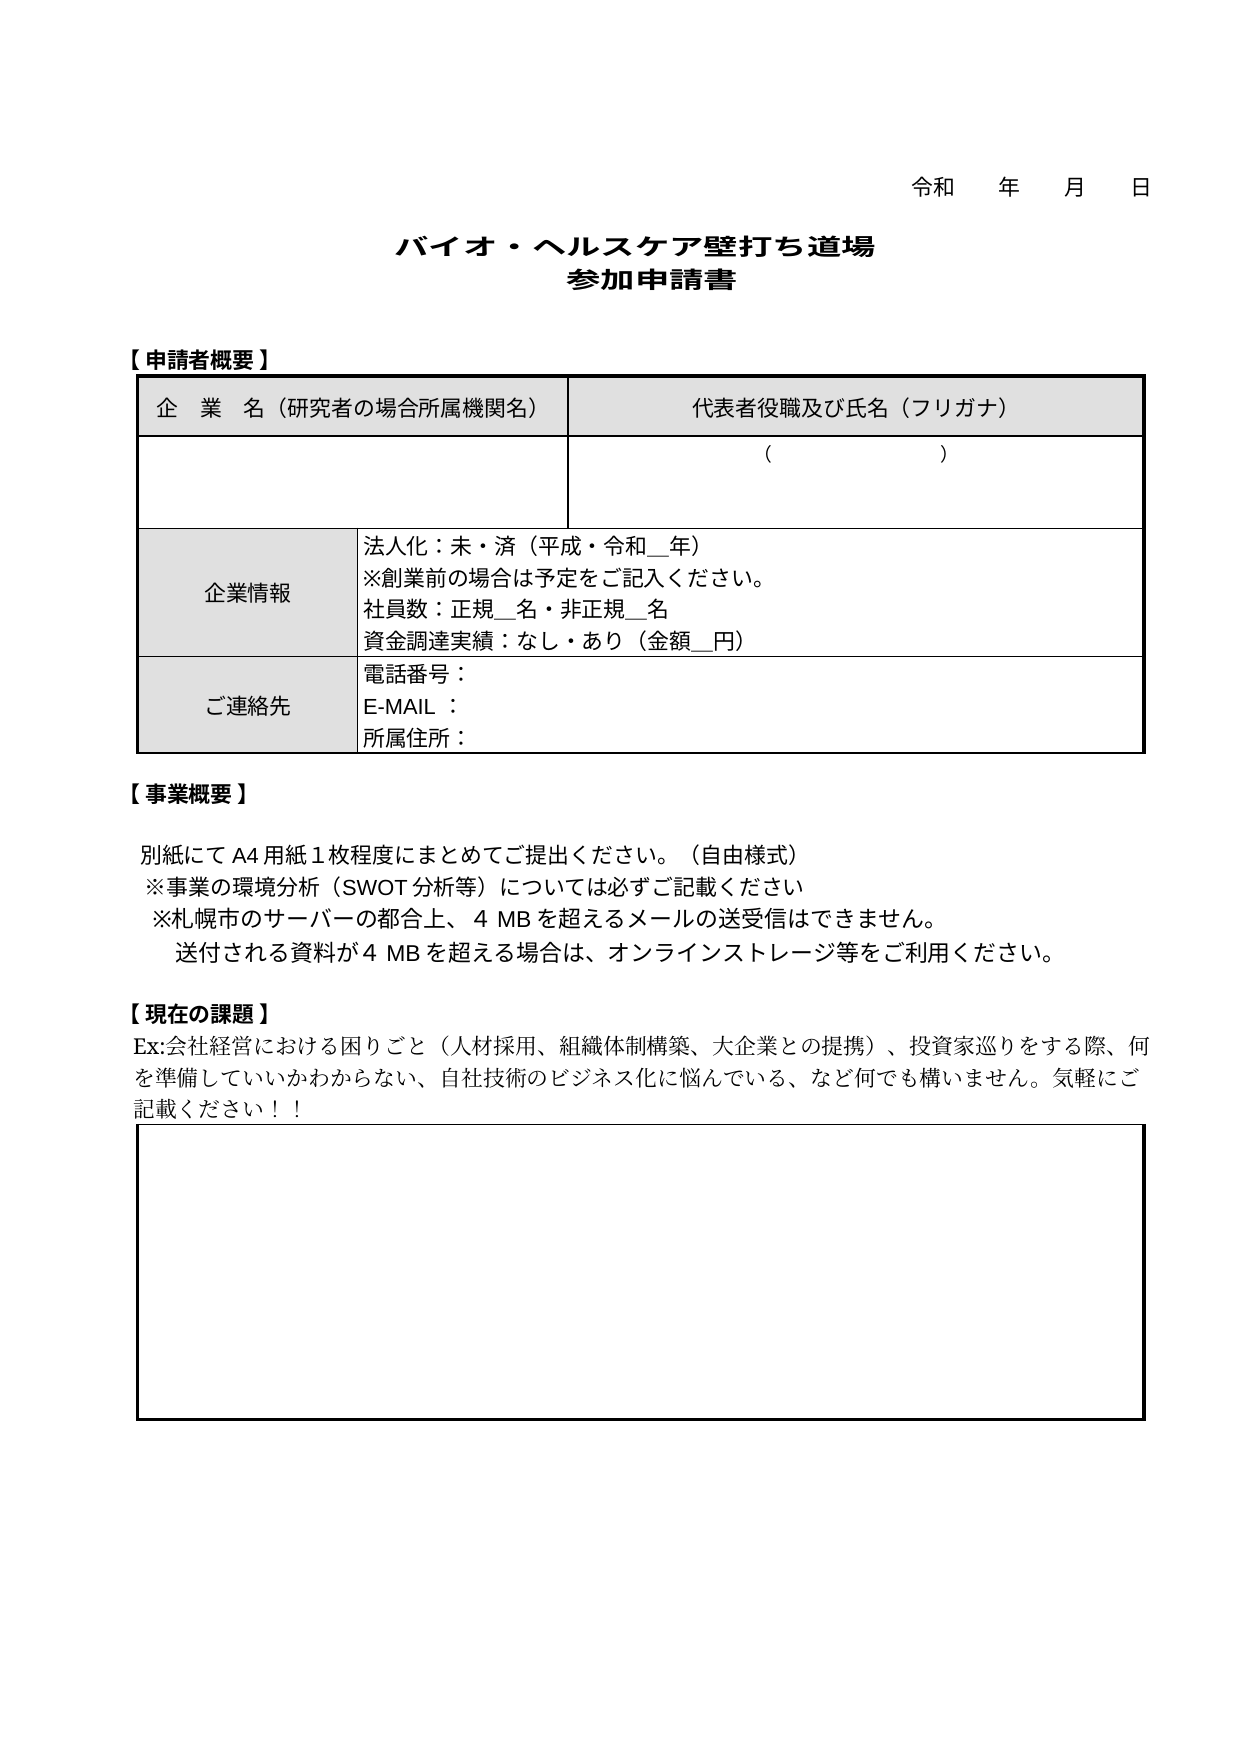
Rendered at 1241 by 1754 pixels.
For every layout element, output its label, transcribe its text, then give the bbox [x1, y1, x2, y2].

table_cell 電話番号： E-MAIL ： 所属住所： [358, 657, 1142, 752]
table_header [139, 1125, 1142, 1417]
text 参加申請書 [118, 262, 1152, 295]
table_cell 法人化：未・済（平成・令和＿年） ※創業前の場合は予定をご記入ください。 社員数：正規＿名・非正規＿名 資金調達実績：なし・あり（金額＿円） [358, 529, 1142, 656]
text ※事業の環境分析（SWOT分析等）については必ずご記載ください [118, 869, 1152, 901]
text ※札幌市のサーバーの都合上、４MBを超えるメールの送受信はできません。 [118, 901, 1152, 934]
text 【 申請者概要 】 [118, 343, 1152, 374]
table_cell （ ） [569, 437, 1142, 527]
text 令和 年 月 日 [118, 170, 1152, 202]
text 【 事業概要 】 [118, 779, 1152, 808]
table_cell ご連絡先 [139, 657, 357, 752]
text Ex:会社経営における困りごと（人材採用、組織体制構築、大企業との提携）、投資家巡りをする際、何を準備していいかわからない、自社技術のビジネス化に悩んでいる、など何でも構いません。気軽にご記載ください！！ [133, 1029, 1152, 1124]
table_cell [139, 437, 567, 527]
text 送付される資料が４MBを超える場合は、オンラインストレージ等をご利用ください。 [118, 934, 1152, 968]
text 別紙にてA4用紙１枚程度にまとめてご提出ください。（自由様式） [118, 838, 1152, 869]
text バイオ・ヘルスケア壁打ち道場 [118, 228, 1152, 262]
table_header 代表者役職及び氏名（フリガナ） [569, 378, 1142, 435]
text 【 現在の課題 】 [118, 997, 1152, 1029]
table_header 企 業 名（研究者の場合所属機関名） [139, 378, 567, 435]
table_cell 企業情報 [139, 529, 357, 656]
